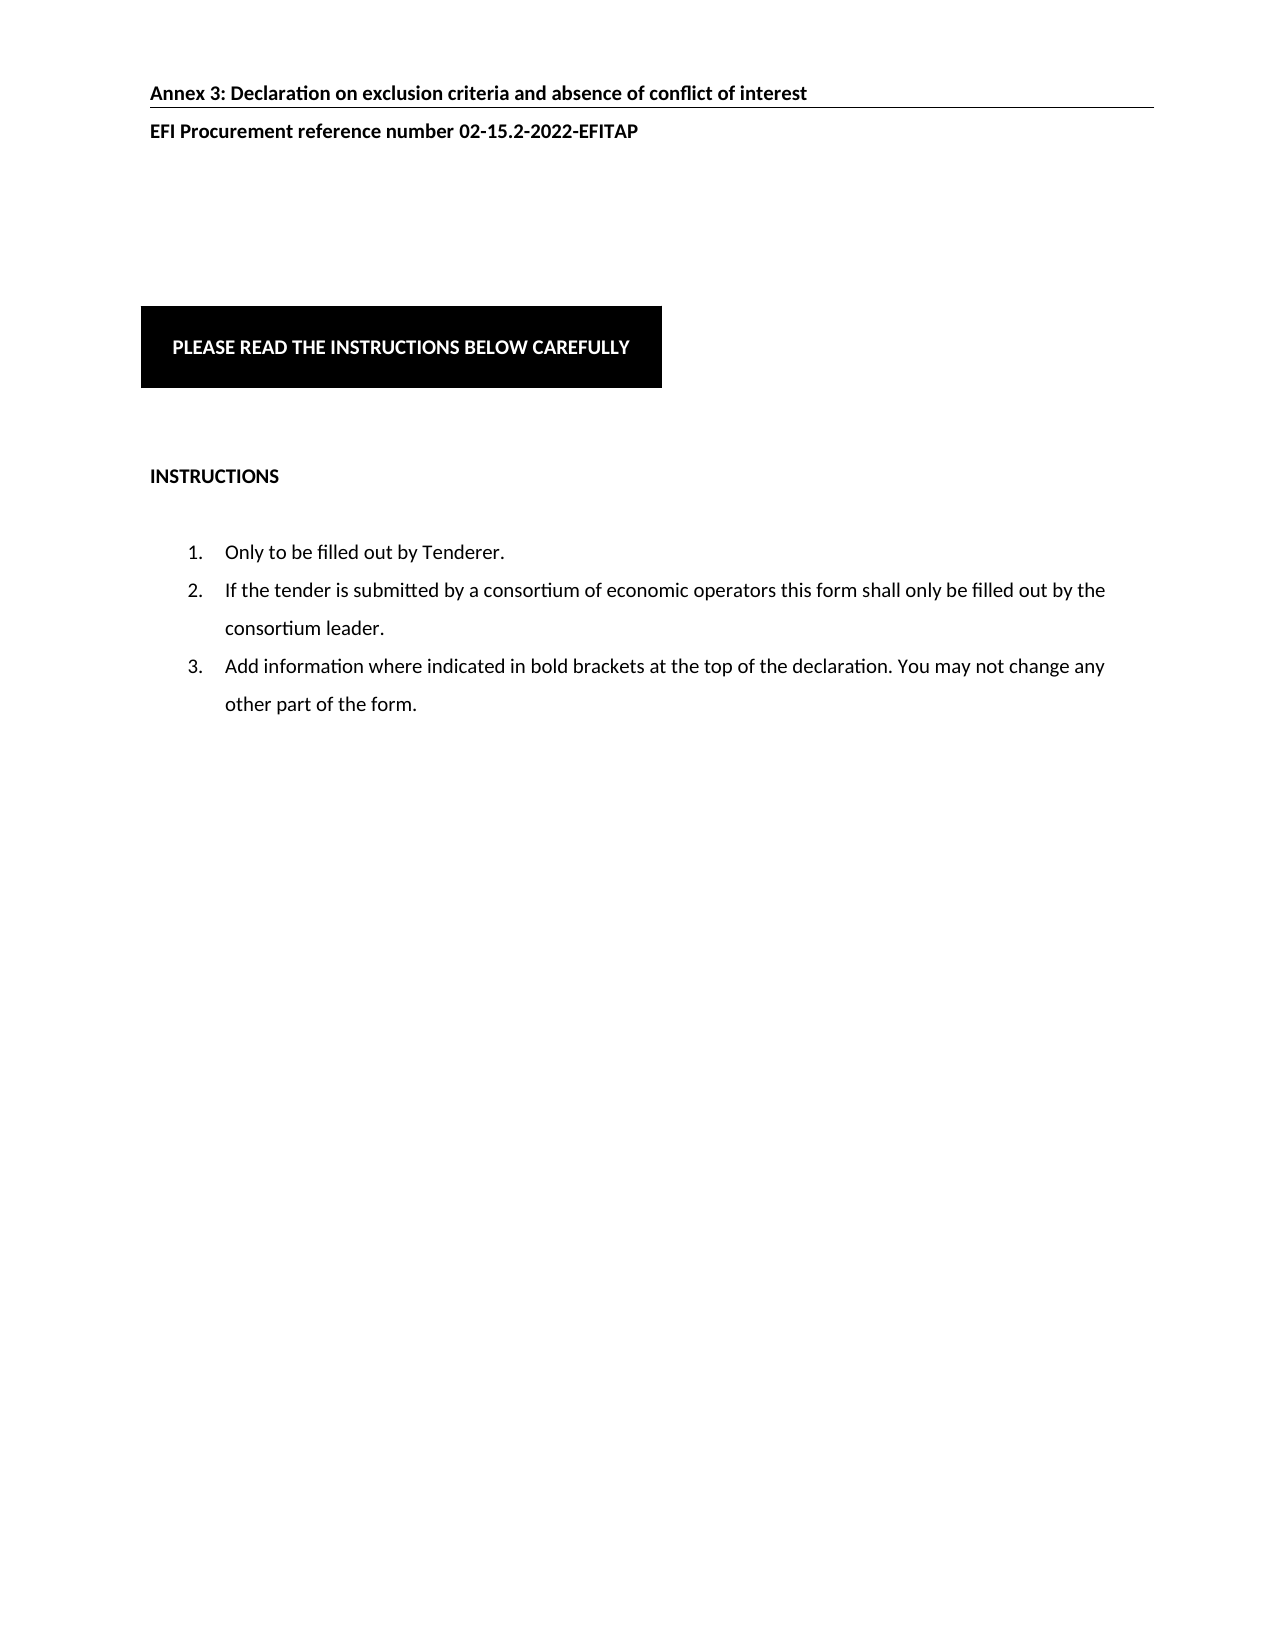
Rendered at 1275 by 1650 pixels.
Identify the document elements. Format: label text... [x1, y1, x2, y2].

list If the tender is submitted by a consortium of economic operators this form shall only be filled out by the consortium leader. [187, 577, 1125, 641]
text Instructions [150, 463, 1125, 489]
list Add information where indicated in bold brackets at the top of the declaration. You may not change any other part of the form. [187, 653, 1125, 717]
text Please read the instructions below carefully [142, 331, 661, 356]
list Only to be filled out by Tenderer. [187, 539, 1125, 564]
